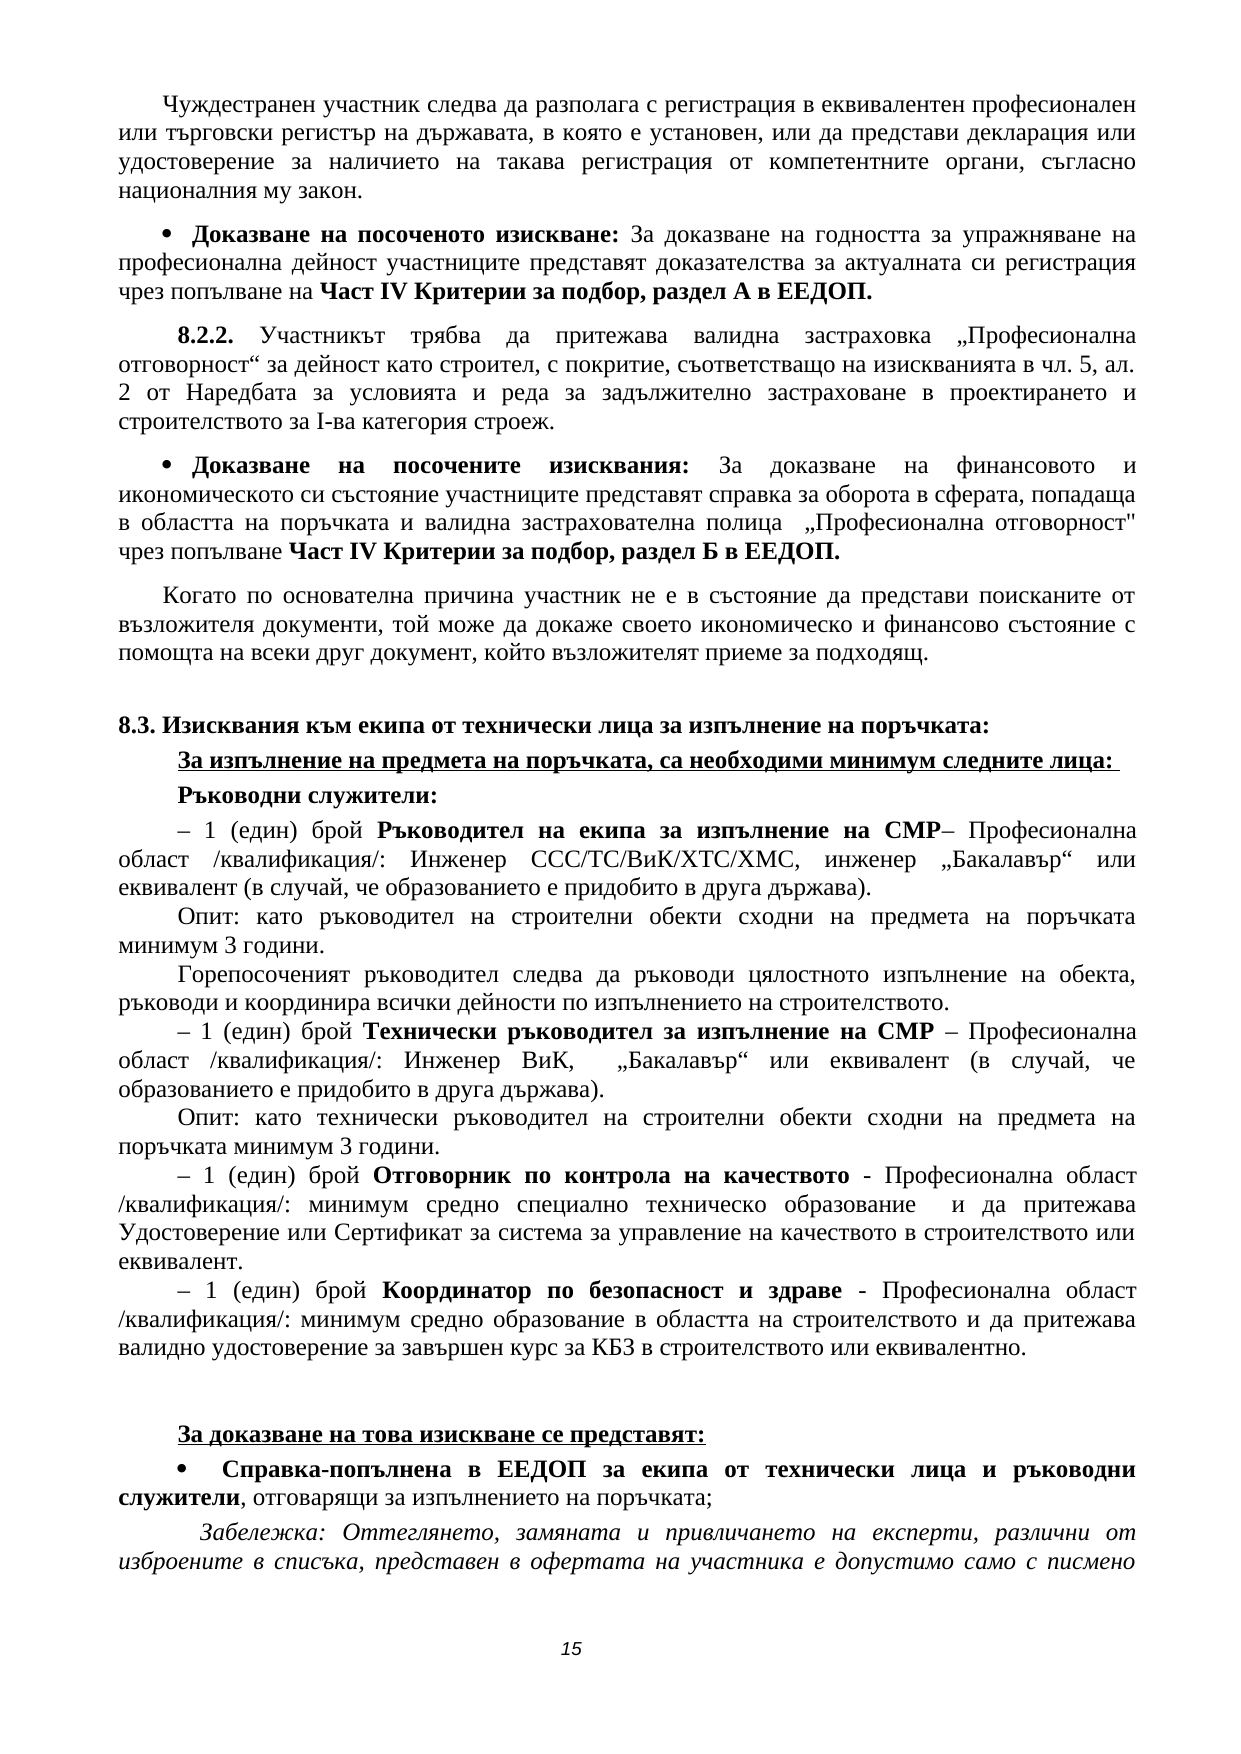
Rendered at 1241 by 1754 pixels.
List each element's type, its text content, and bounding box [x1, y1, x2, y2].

text – 1 (един) брой Координатор по безопасност и здраве - Професионална област /квалификация/: минимум средно образование в областта на строителството и да притежава валидно удостоверение за завършен курс за КБЗ в строителството или еквивалентно. [118, 1275, 1137, 1361]
text Чуждестранен участник следва да разполага с регистрация в еквивалентен професионален или търговски регистър на държавата, в която е установен, или да представи декларация или удостоверение за наличието на такава регистрация от компетентните органи, съгласно националния му закон. [118, 89, 1137, 204]
text Опит: като ръководител на строителни обекти сходни на предмета на поръчката минимум 3 години. [118, 901, 1137, 959]
text За доказване на това изискване се представят: [118, 1419, 1137, 1447]
list Доказване на посочените изисквания: За доказване на финансовото и икономическото си състояние участниците представят справка за оборота в сферата, попадаща в областта на поръчката и валидна застрахователна полица „Професионална отговорност" чрез попълване Част IV Критерии за подбор, раздел Б в ЕЕДОП. [118, 450, 1137, 565]
text – 1 (един) брой Отговорник по контрола на качеството - Професионална област /квалификация/: минимум средно специално техническо образование и да притежава Удостоверение или Сертификат за система за управление на качеството в строителството или еквивалент. [118, 1160, 1137, 1275]
text Когато по основателна причина участник не е в състояние да представи поисканите от възложителя документи, той може да докаже своето икономическо и финансово състояние с помощта на всеки друг документ, който възложителят приеме за подходящ. [118, 580, 1137, 666]
list Справка-попълнена в ЕЕДОП за екипа от технически лица и ръководни служители, отговарящи за изпълнението на поръчката; [118, 1454, 1137, 1511]
text Ръководни служители: [118, 780, 1137, 809]
text 8.2.2. Участникът трябва да притежава валидна застраховка „Професионална отговорност“ за дейност като строител, с покритие, съответстващо на изискванията в чл. 5, ал. 2 от Наредбата за условията и реда за задължително застраховане в проектирането и строителството за І-ва категория строеж. [118, 320, 1137, 435]
text – 1 (един) брой Ръководител на екипа за изпълнение на СМР– Професионална област /квалификация/: Инженер ССС/ТС/ВиК/ХТС/ХМС, инженер „Бакалавър“ или еквивалент (в случай, че образованието е придобито в друга държава). [118, 815, 1137, 901]
text Опит: като технически ръководител на строителни обекти сходни на предмета на поръчката минимум 3 години. [118, 1102, 1137, 1160]
list Доказване на посоченото изискване: За доказване на годността за упражняване на професионална дейност участниците представят доказателства за актуалната си регистрация чрез попълване на Част IV Критерии за подбор, раздел А в ЕЕДОП. [118, 219, 1137, 305]
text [118, 1517, 1137, 1575]
list 8.3. Изисквания към екипа от технически лица за изпълнение на поръчката: [118, 710, 1137, 739]
text – 1 (един) брой Технически ръководител за изпълнение на СМР – Професионална област /квалификация/: Инженер ВиК, „Бакалавър“ или еквивалент (в случай, че образованието е придобито в друга държава). [118, 1016, 1137, 1102]
text За изпълнение на предмета на поръчката, са необходими минимум следните лица: [118, 745, 1137, 774]
text Горепосоченият ръководител следва да ръководи цялостното изпълнение на обекта, ръководи и координира всички дейности по изпълнението на строителството. [118, 959, 1137, 1016]
